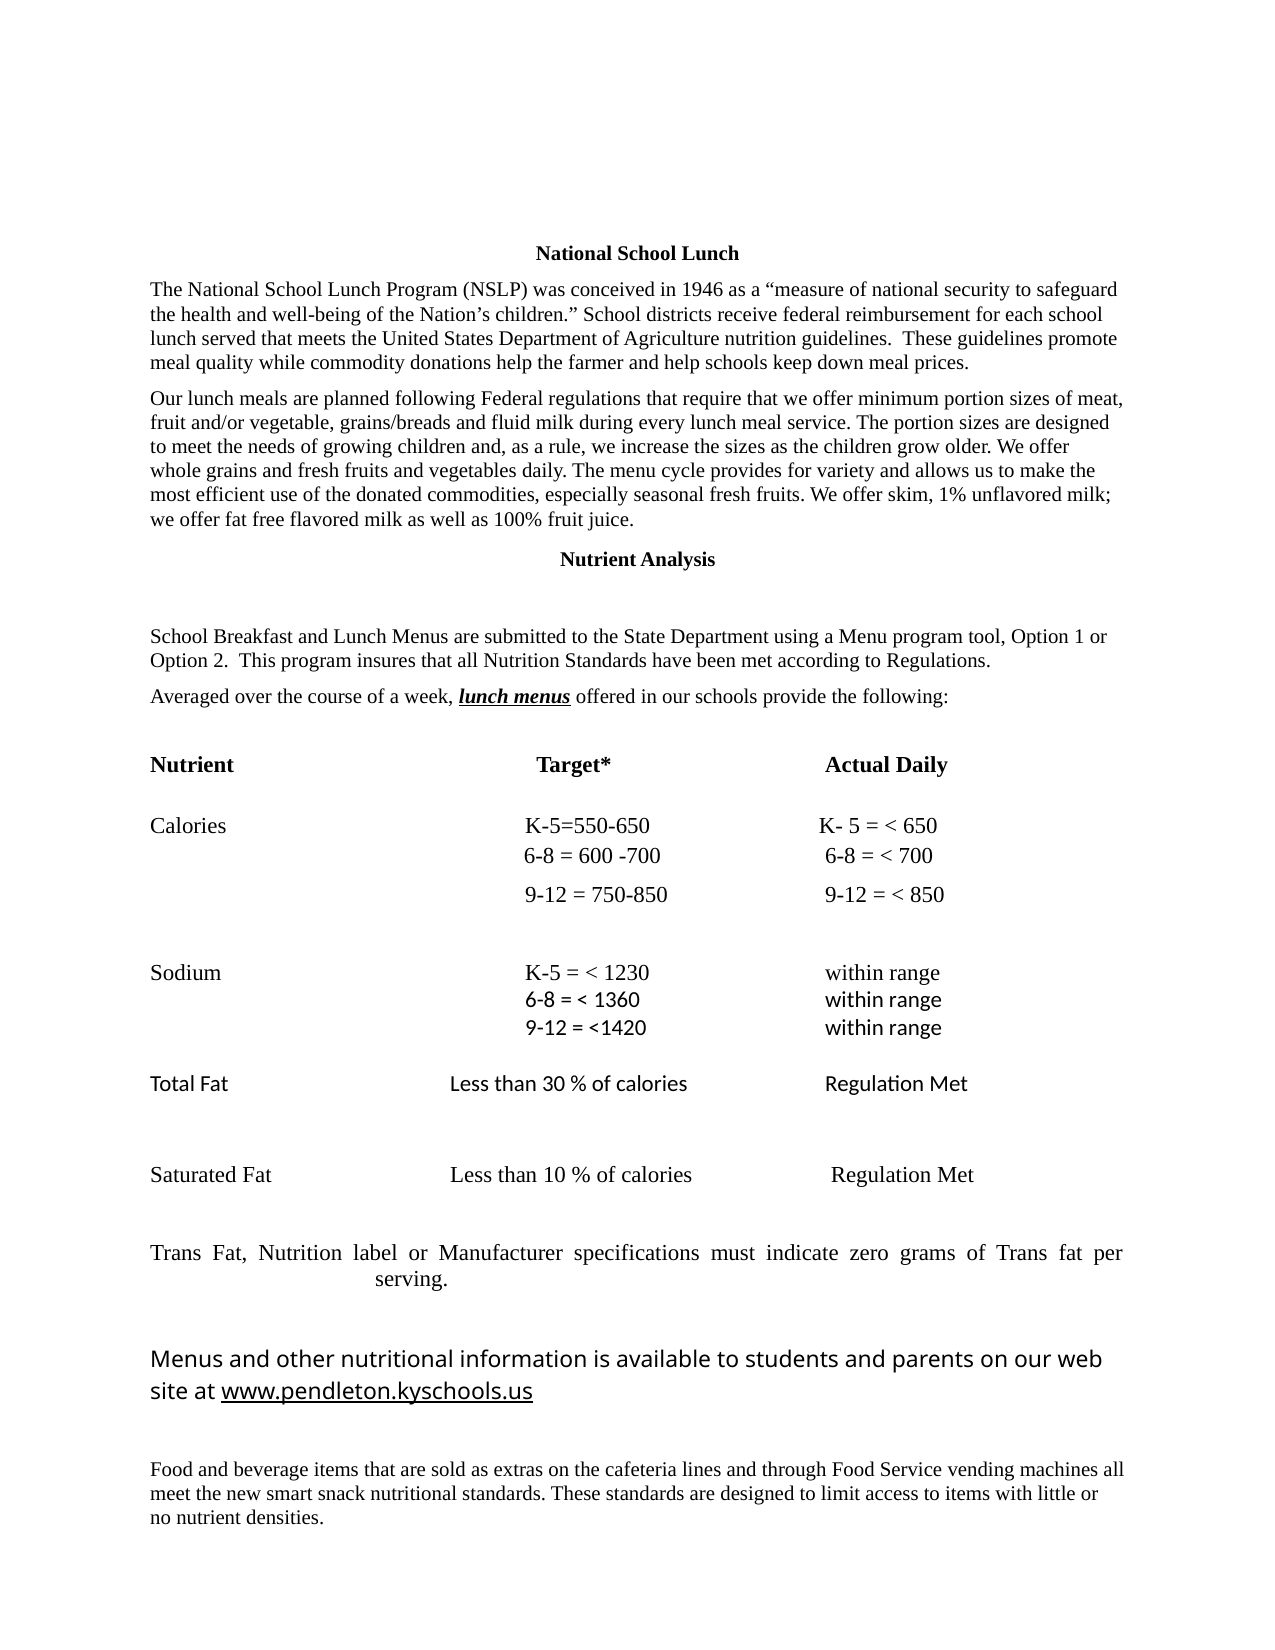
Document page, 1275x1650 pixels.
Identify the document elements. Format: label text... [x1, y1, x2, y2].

text Nutrient Analysis [150, 547, 1125, 571]
text Sodium K-5 = < 1230 within range [150, 959, 1125, 985]
text 6-8 = < 1360 within range [150, 985, 1125, 1013]
text Trans Fat, Nutrition label or Manufacturer specifications must indicate zero grams of Trans fat per serving. [150, 1239, 1125, 1291]
text School Breakfast and Lunch Menus are submitted to the State Department using a Menu program tool, Option 1 or Option 2. This program insures that all Nutrition Standards have been met according to Regulations. [150, 624, 1125, 672]
text The National School Lunch Program (NSLP) was conceived in 1946 as a “measure of national security to safeguard the health and well-being of the Nation’s children.” School districts receive federal reimbursement for each school lunch served that meets the United States Department of Agriculture nutrition guidelines. These guidelines promote meal quality while commodity donations help the farmer and help schools keep down meal prices. [150, 277, 1125, 374]
text Food and beverage items that are sold as extras on the cafeteria lines and through Food Service vending machines all meet the new smart snack nutritional standards. These standards are designed to limit access to items with little or no nutrient densities. [150, 1457, 1125, 1529]
text 6-8 = 600 -700 6-8 = < 700 [300, 842, 1125, 868]
text Total Fat Less than 30 % of calories Regulation Met [150, 1069, 1125, 1097]
text Our lunch meals are planned following Federal regulations that require that we offer minimum portion sizes of meat, fruit and/or vegetable, grains/breads and fluid milk during every lunch meal service. The portion sizes are designed to meet the needs of growing children and, as a rule, we increase the sizes as the children grow older. We offer whole grains and fresh fruits and vegetables daily. The menu cycle provides for variety and allows us to make the most efficient use of the donated commodities, especially seasonal fresh fruits. We offer skim, 1% unflavored milk; we offer fat free flavored milk as well as 100% fruit juice. [150, 386, 1125, 531]
text Nutrient Target* Actual Daily [150, 751, 1125, 777]
text Calories K-5=550-650 K- 5 = < 650 [150, 812, 1125, 838]
text Saturated Fat Less than 10 % of calories Regulation Met [150, 1161, 1125, 1187]
text Averaged over the course of a week, lunch menus offered in our schools provide the following: [150, 684, 1125, 708]
text National School Lunch [150, 241, 1125, 265]
text Menus and other nutritional information is available to students and parents on our web site at www.pendleton.kyschools.us [150, 1343, 1125, 1406]
text 9-12 = <1420 within range [150, 1013, 1125, 1041]
text 9-12 = 750-850 9-12 = < 850 [150, 881, 1125, 907]
